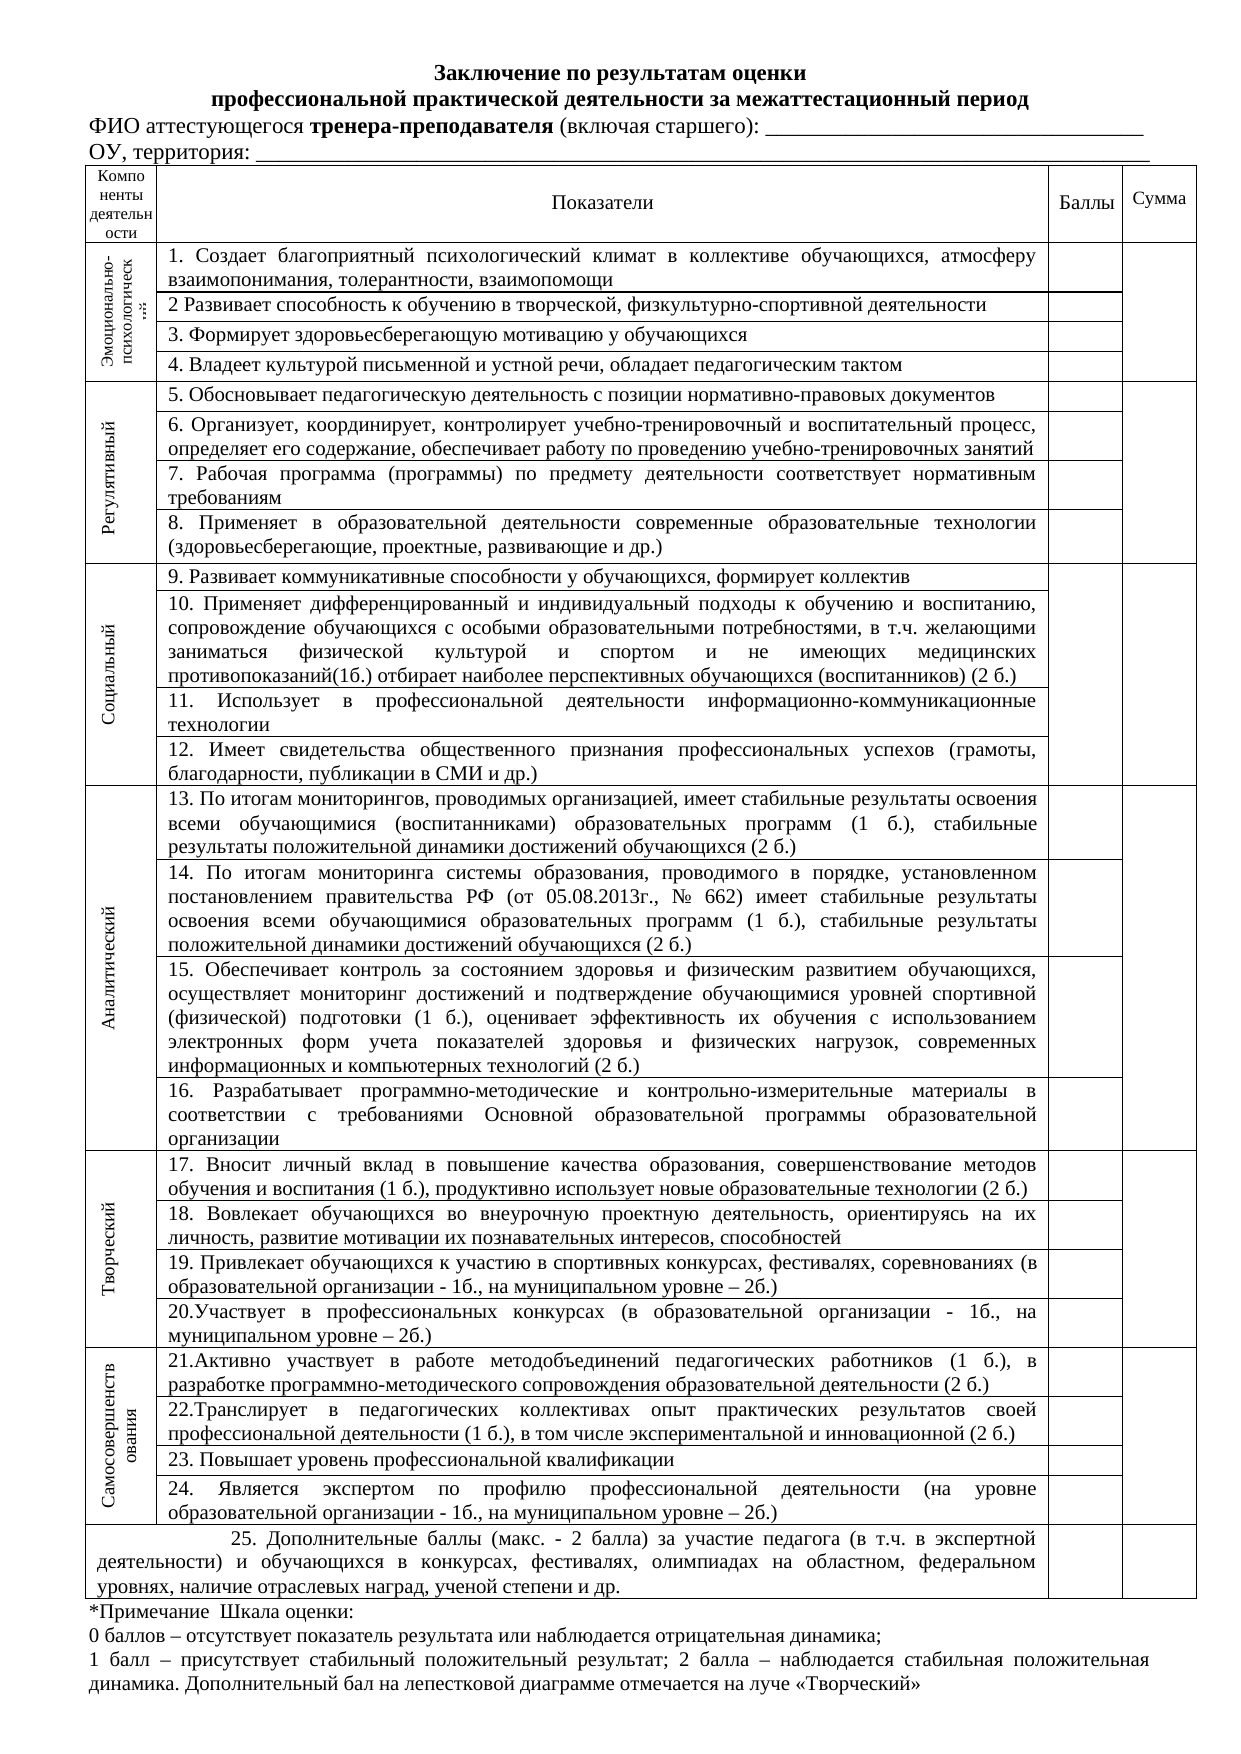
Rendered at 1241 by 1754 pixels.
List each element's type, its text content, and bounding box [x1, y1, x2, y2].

table_cell Эмоционально-психологический [86, 243, 156, 381]
table_header Показатели [157, 166, 1048, 242]
table_cell 9. Развивает коммуникативные способности у обучающихся, формирует коллектив [157, 564, 1048, 590]
table_cell [1049, 1348, 1122, 1396]
table_header Баллы [1049, 166, 1122, 242]
table_cell Самосовершенствования [86, 1348, 156, 1524]
table_cell [1049, 461, 1122, 509]
table_cell Социальный [86, 564, 156, 785]
table_cell [1049, 786, 1122, 858]
table_cell [1049, 1446, 1122, 1475]
table_cell Творческий [86, 1151, 156, 1347]
table_cell 24. Является экспертом по профилю профессиональной деятельности (на уровне образовательной организации - 1б., на муниципальном уровне – 2б.) [157, 1476, 1048, 1524]
table_cell [1049, 243, 1122, 291]
table_cell 18. Вовлекает обучающихся во внеурочную проектную деятельность, ориентируясь на их личность, развитие мотивации их познавательных интересов, способностей [157, 1201, 1048, 1249]
table_cell [1049, 1250, 1122, 1298]
table_cell [1049, 293, 1122, 321]
table_cell 21.Активно участвует в работе методобъединений педагогических работников (1 б.), в разработке программно-методического сопровождения образовательной деятельности (2 б.) [157, 1348, 1048, 1396]
table_cell [1049, 322, 1122, 351]
table_cell [1123, 564, 1196, 785]
table_cell 15. Обеспечивает контроль за состоянием здоровья и физическим развитием обучающихся, осуществляет мониторинг достижений и подтверждение обучающимися уровней спортивной (физической) подготовки (1 б.), оценивает эффективность их обучения с использованием электронных форм учета показателей здоровья и физических нагрузок, современных информационных и компьютерных технологий (2 б.) [157, 957, 1048, 1077]
table_cell [1123, 243, 1196, 381]
table_cell [1123, 382, 1196, 563]
table_cell 17. Вносит личный вклад в повышение качества образования, совершенствование методов обучения и воспитания (1 б.), продуктивно использует новые образовательные технологии (2 б.) [157, 1151, 1048, 1199]
table_cell [1049, 860, 1122, 956]
table_cell 22.Транслирует в педагогических коллективах опыт практических результатов своей профессиональной деятельности (1 б.), в том числе экспериментальной и инновационной (2 б.) [157, 1397, 1048, 1445]
table_cell [1049, 382, 1122, 411]
table_cell [1049, 1397, 1122, 1445]
table_cell 11. Использует в профессиональной деятельности информационно-коммуникационные технологии [157, 688, 1048, 736]
table_cell [1049, 1525, 1122, 1598]
table_cell [1123, 786, 1196, 1150]
table_cell 6. Организует, координирует, контролирует учебно-тренировочный и воспитательный процесс, определяет его содержание, обеспечивает работу по проведению учебно-тренировочных занятий [157, 412, 1048, 460]
table_cell [1123, 1348, 1196, 1524]
table_cell 4. Владеет культурой письменной и устной речи, обладает педагогическим тактом [157, 352, 1048, 381]
text Заключение по результатам оценки [89, 59, 1152, 85]
table_cell [1049, 510, 1122, 563]
table_cell [1123, 1151, 1196, 1347]
table_cell [1049, 957, 1122, 1077]
table_cell 20.Участвует в профессиональных конкурсах (в образовательной организации - 1б., на муниципальном уровне – 2б.) [157, 1299, 1048, 1347]
table_cell 7. Рабочая программа (программы) по предмету деятельности соответствует нормативным требованиям [157, 461, 1048, 509]
table_cell 1. Создает благоприятный психологический климат в коллективе обучающихся, атмосферу взаимопонимания, толерантности, взаимопомощи [157, 243, 1048, 291]
table_cell [1049, 1151, 1122, 1199]
table_cell 23. Повышает уровень профессиональной квалификации [157, 1446, 1048, 1475]
table_cell 8. Применяет в образовательной деятельности современные образовательные технологии (здоровьесберегающие, проектные, развивающие и др.) [157, 510, 1048, 563]
table_cell 13. По итогам мониторингов, проводимых организацией, имеет стабильные результаты освоения всеми обучающимися (воспитанниками) образовательных программ (1 б.), стабильные результаты положительной динамики достижений обучающихся (2 б.) [157, 786, 1048, 858]
table_cell 2 Развивает способность к обучению в творческой, физкультурно-спортивной деятельности [157, 293, 1048, 321]
table_cell [1123, 1525, 1196, 1598]
table_cell [1049, 1078, 1122, 1150]
table_cell [1049, 1476, 1122, 1524]
table_cell 3. Формирует здоровьесберегающую мотивацию у обучающихся [157, 322, 1048, 351]
table_cell 14. По итогам мониторинга системы образования, проводимого в порядке, установленном постановлением правительства РФ (от 05.08.2013г., № 662) имеет стабильные результаты освоения всеми обучающимися образовательных программ (1 б.), стабильные результаты положительной динамики достижений обучающихся (2 б.) [157, 860, 1048, 956]
text 0 баллов – отсутствует показатель результата или наблюдается отрицательная динамика; [89, 1623, 1152, 1647]
text *Примечание Шкала оценки: [89, 1599, 1152, 1623]
text ФИО аттестующегося тренера-преподавателя (включая старшего): _________________________________ [89, 112, 1152, 138]
table_cell [1049, 1299, 1122, 1347]
text ОУ, территория: ______________________________________________________________________________ [89, 138, 1152, 164]
table_cell [1049, 564, 1122, 785]
table_cell 10. Применяет дифференцированный и индивидуальный подходы к обучению и воспитанию, сопровождение обучающихся с особыми образовательными потребностями, в т.ч. желающими заниматься физической культурой и спортом и не имеющих медицинских противопоказаний(1б.) отбирает наиболее перспективных обучающихся (воспитанников) (2 б.) [157, 591, 1048, 687]
text 1 балл – присутствует стабильный положительный результат; 2 балла – наблюдается стабильная положительная динамика. Дополнительный бал на лепестковой диаграмме отмечается на луче «Творческий» [89, 1647, 1152, 1695]
table_header Сумма [1123, 166, 1196, 242]
table_cell [1049, 352, 1122, 381]
table_cell 16. Разрабатывает программно-методические и контрольно-измерительные материалы в соответствии с требованиями Основной образовательной программы образовательной организации [157, 1078, 1048, 1150]
table_cell 25. Дополнительные баллы (макс. - 2 балла) за участие педагога (в т.ч. в экспертной деятельности) и обучающихся в конкурсах, фестивалях, олимпиадах на областном, федеральном уровнях, наличие отраслевых наград, ученой степени и др. [86, 1525, 1048, 1598]
table_cell Аналитический [86, 786, 156, 1150]
table_header Компо ненты деятельности [86, 166, 156, 242]
table_cell 12. Имеет свидетельства общественного признания профессиональных успехов (грамоты, благодарности, публикации в СМИ и др.) [157, 737, 1048, 785]
table_cell 5. Обосновывает педагогическую деятельность с позиции нормативно-правовых документов [157, 382, 1048, 411]
table_cell [1049, 1201, 1122, 1249]
table_cell Регулятивный [86, 382, 156, 563]
text профессиональной практической деятельности за межаттестационный период [89, 85, 1152, 112]
table_cell 19. Привлекает обучающихся к участию в спортивных конкурсах, фестивалях, соревнованиях (в образовательной организации - 1б., на муниципальном уровне – 2б.) [157, 1250, 1048, 1298]
table_cell [1049, 412, 1122, 460]
